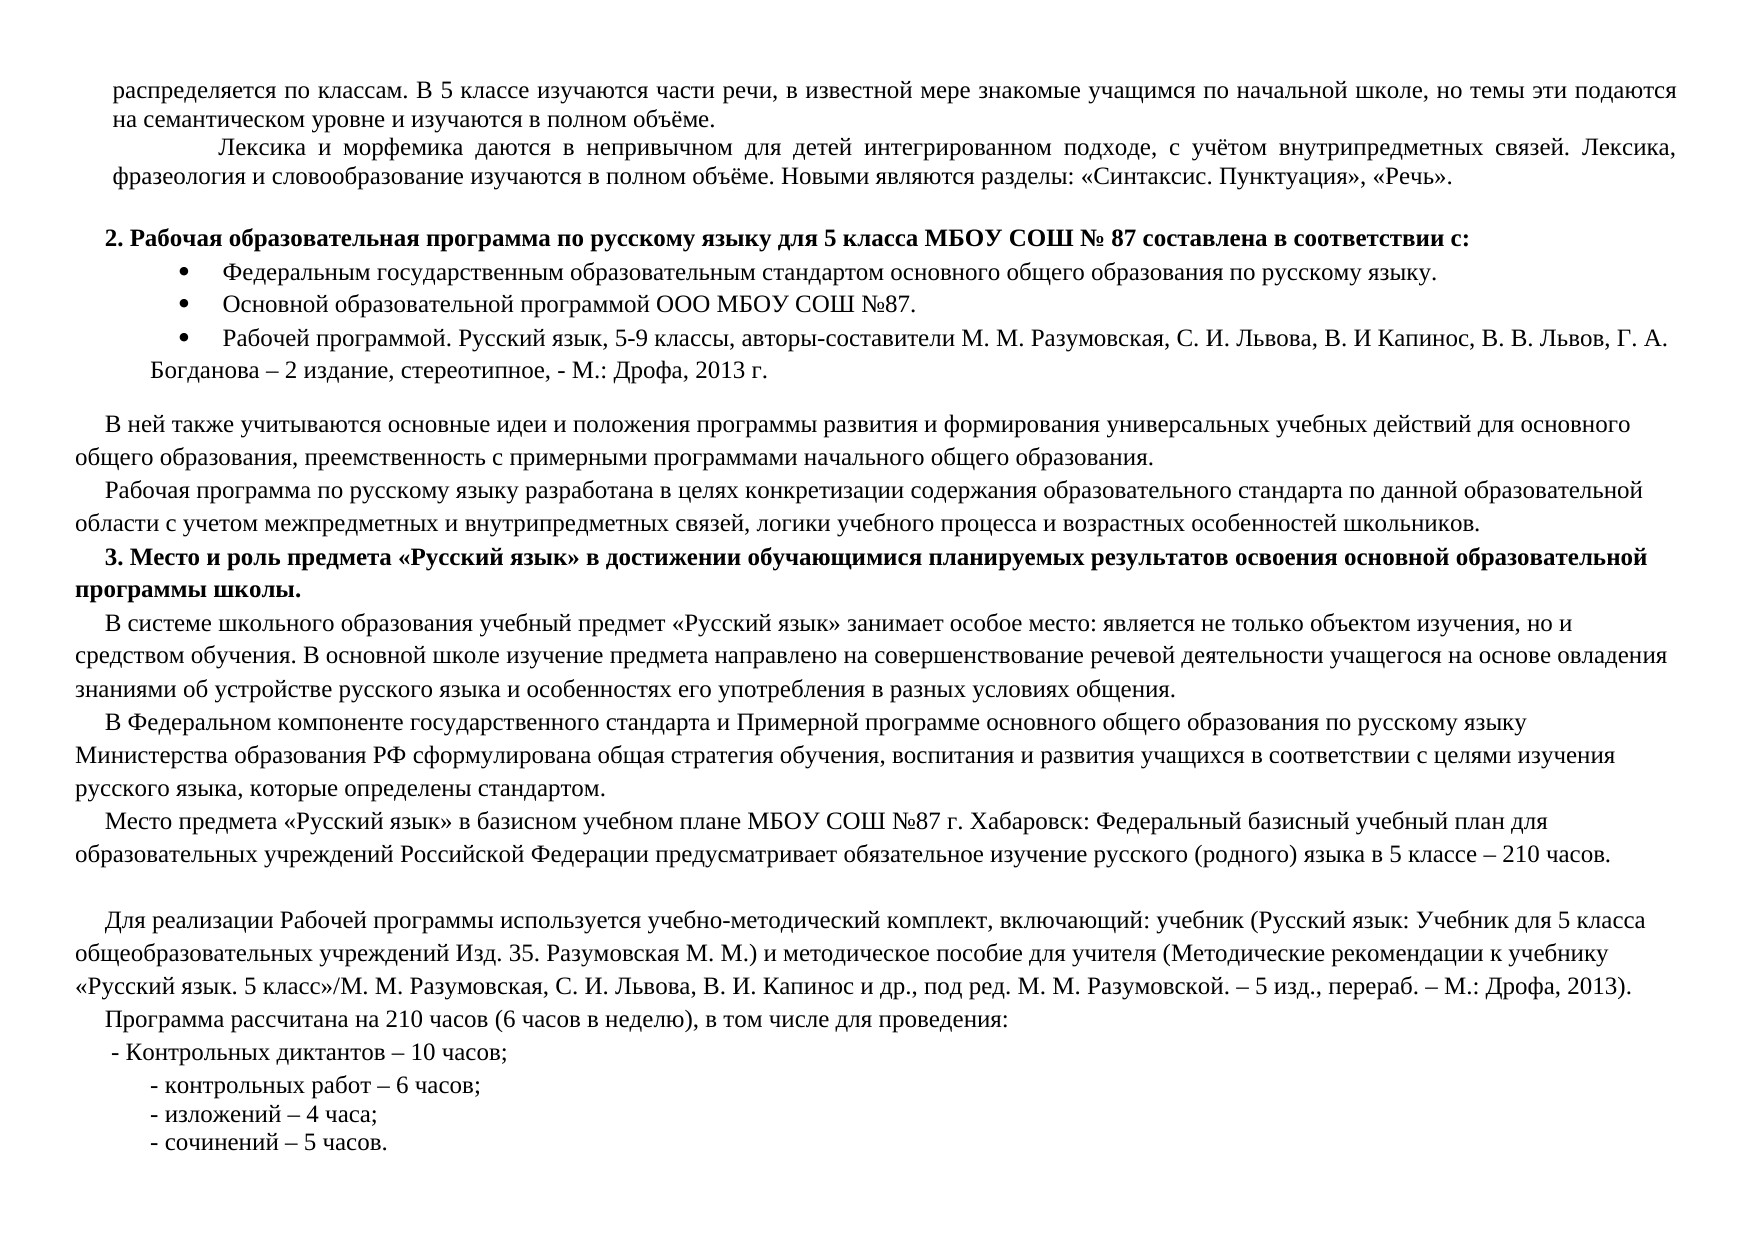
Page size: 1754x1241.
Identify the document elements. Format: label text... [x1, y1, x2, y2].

text Программа рассчитана на 210 часов (6 часов в неделю), в том числе для проведения: [75, 1004, 1679, 1033]
text - контрольных работ – 6 часов; [76, 1070, 1678, 1099]
list Рабочей программой. Русский язык, 5-9 классы, авторы-составители М. М. Разумовская, С. И. Львова, В. И Капинос, В. В. Львов, Г. А. Богданова – 2 издание, стереотипное, - М.: Дрофа, 2013 г. [150, 323, 1679, 384]
text - сочинений – 5 часов. [76, 1127, 1678, 1156]
text Рабочая программа по русскому языку разработана в целях конкретизации содержания образовательного стандарта по данной образовательной области с учетом межпредметных и внутрипредметных связей, логики учебного процесса и возрастных особенностей школьников. [75, 476, 1679, 537]
text В ней также учитываются основные идеи и положения программы развития и формирования универсальных учебных действий для основного общего образования, преемственность с примерными программами начального общего образования. [75, 409, 1679, 471]
list Федеральным государственным образовательным стандартом основного общего образования по русскому языку. [150, 257, 1679, 285]
text - Контрольных диктантов – 10 часов; [75, 1037, 1679, 1066]
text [112, 75, 1679, 132]
text 3. Место и роль предмета «Русский язык» в достижении обучающимися планируемых результатов освоения основной образовательной программы школы. [75, 542, 1679, 603]
text 2. Рабочая образовательная программа по русскому языку для 5 класса МБОУ СОШ № 87 составлена в соответствии с: [75, 223, 1679, 252]
text В системе школьного образования учебный предмет «Русский язык» занимает особое место: является не только объектом изучения, но и средством обучения. В основной школе изучение предмета направлено на совершенствование речевой деятельности учащегося на основе овладения знаниями об устройстве русского языка и особенностях его употребления в разных условиях общения. [75, 608, 1679, 702]
text Лексика и морфемика даются в непривычном для детей интегрированном подходе, с учётом внутрипредметных связей. Лексика, фразеология и словообразование изучаются в полном объёме. Новыми являются разделы: «Синтаксис. Пунктуация», «Речь». [112, 132, 1679, 190]
text - изложений – 4 часа; [76, 1099, 1678, 1127]
list Основной образовательной программой ООО МБОУ СОШ №87. [150, 289, 1679, 318]
text Место предмета «Русский язык» в базисном учебном плане МБОУ СОШ №87 г. Хабаровск: Федеральный базисный учебный план для образовательных учреждений Российской Федерации предусматривает обязательное изучение русского (родного) языка в 5 классе – 210 часов. [75, 806, 1679, 867]
text Для реализации Рабочей программы используется учебно-методический комплект, включающий: учебник (Русский язык: Учебник для 5 класса общеобразовательных учреждений Изд. 35. Разумовская М. М.) и методическое пособие для учителя (Методические рекомендации к учебнику «Русский язык. 5 класс»/М. М. Разумовская, С. И. Львова, В. И. Капинос и др., под ред. М. М. Разумовской. – 5 изд., перераб. – М.: Дрофа, 2013). [75, 905, 1679, 999]
text В Федеральном компоненте государственного стандарта и Примерной программе основного общего образования по русскому языку Министерства образования РФ сформулирована общая стратегия обучения, воспитания и развития учащихся в соответствии с целями изучения русского языка, которые определены стандартом. [75, 707, 1679, 801]
